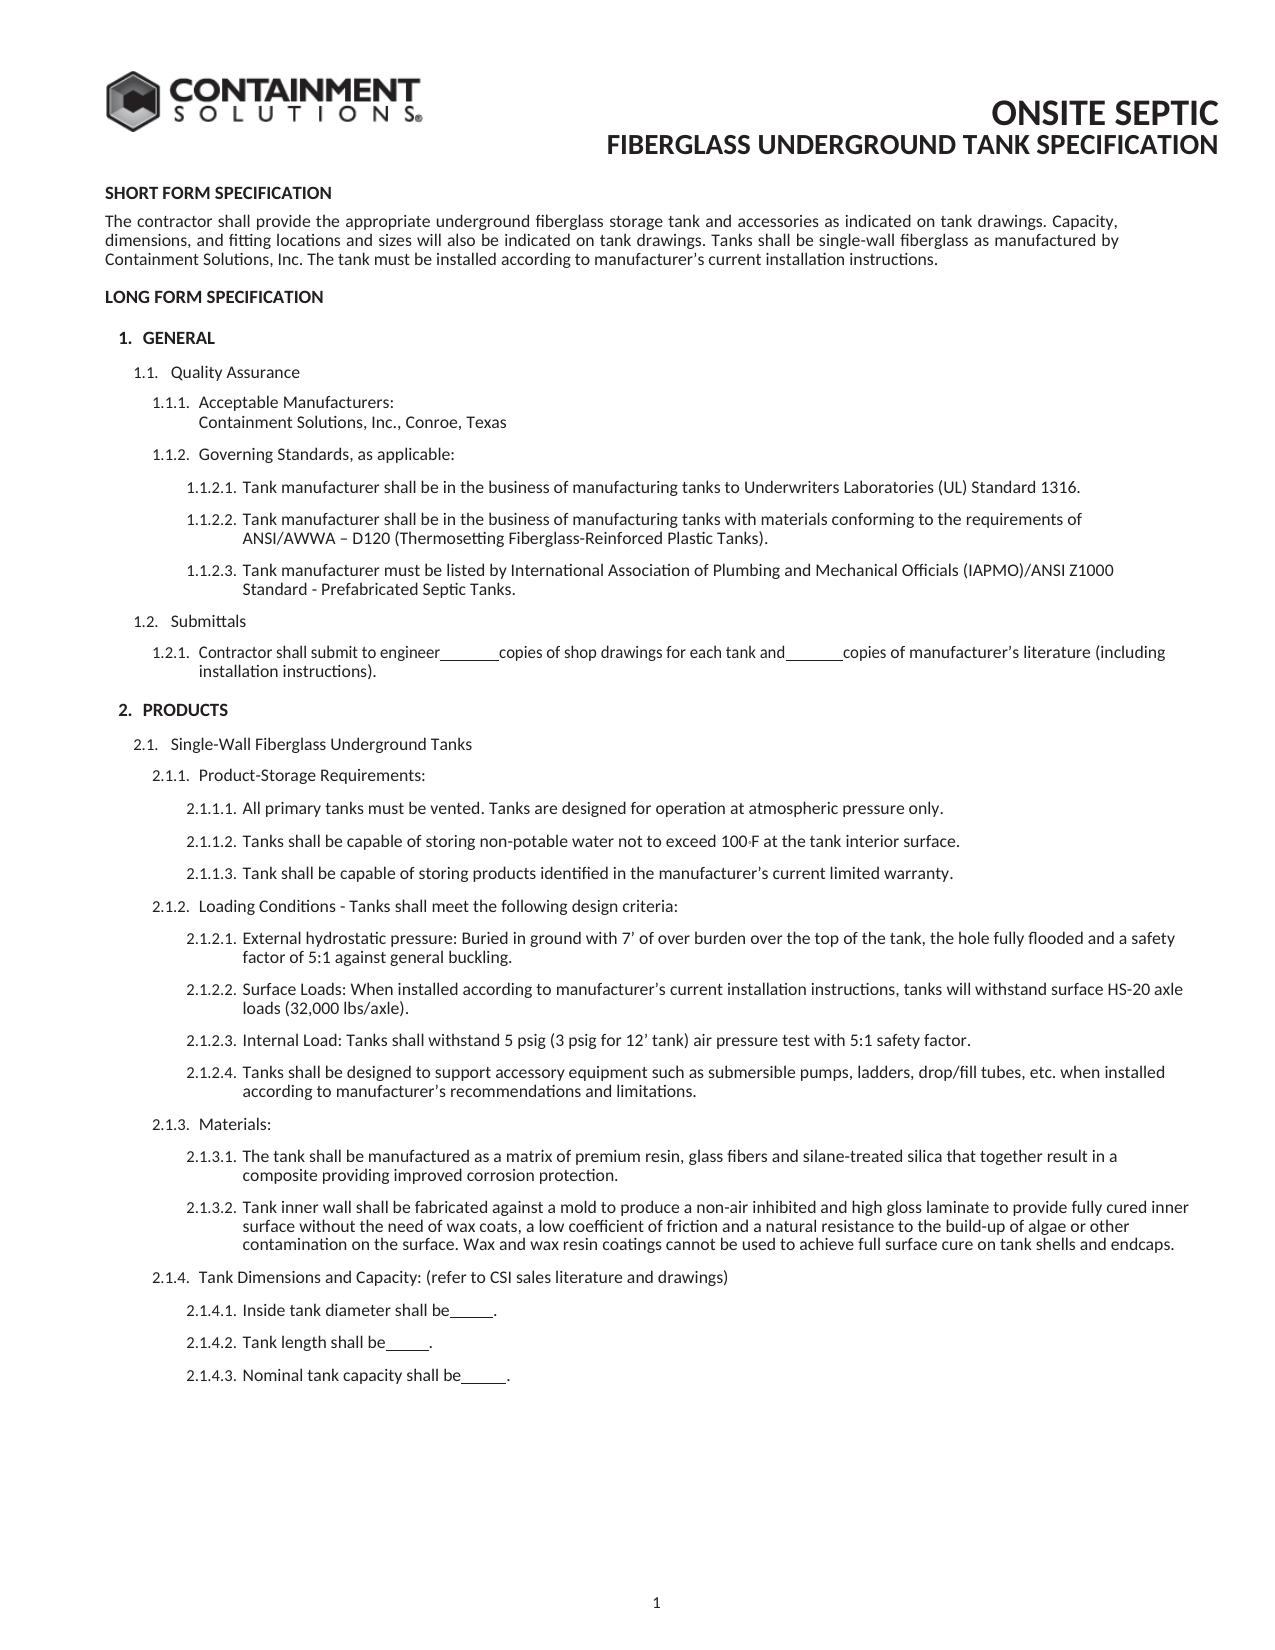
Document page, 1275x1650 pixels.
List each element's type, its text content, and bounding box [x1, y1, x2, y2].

subtitle LONG FORM SPECIFICATION [105, 285, 1219, 308]
list Single-Wall Fiberglass Underground Tanks [133, 733, 1219, 755]
text FIBERGLASS UNDERGROUND TANK SPECIFICATION [552, 136, 1219, 159]
list Tank inner wall shall be fabricated against a mold to produce a non-air inhibited and high gloss laminate to provide fully cured inner surface without the need of wax coats, a low coefficient of friction and a natural resistance to the build-up of algae or other contamination on the surface. Wax and wax resin coatings cannot be used to achieve full surface cure on tank shells and endcaps. [186, 1198, 1196, 1254]
list Loading Conditions - Tanks shall meet the following design criteria: [152, 895, 1219, 917]
text 1 [94, 1593, 1219, 1613]
list Tank shall be capable of storing products identified in the manufacturer’s current limited warranty. [186, 862, 1219, 884]
list Tank length shall be . [186, 1331, 1219, 1353]
text Containment Solutions, Inc., Conroe, Texas [199, 412, 1219, 432]
list Contractor shall submit to engineer copies of shop drawings for each tank and copies of manufacturer’s literature (including installation instructions). [152, 643, 1177, 681]
list Tank manufacturer must be listed by International Association of Plumbing and Mechanical Officials (IAPMO)/ANSI Z1000 Standard - Prefabricated Septic Tanks. [186, 561, 1131, 599]
list All primary tanks must be vented. Tanks are designed for operation at atmospheric pressure only. [186, 797, 1219, 819]
list Governing Standards, as applicable: [152, 443, 1219, 465]
list Tanks shall be capable of storing non-potable water not to exceed 100°F at the tank interior surface. [186, 830, 1219, 851]
list Surface Loads: When installed according to manufacturer’s current installation instructions, tanks will withstand surface HS-20 axle loads (32,000 lbs/axle). [186, 980, 1198, 1018]
list The tank shall be manufactured as a matrix of premium resin, glass fibers and silane-treated silica that together result in a composite providing improved corrosion protection. [186, 1147, 1131, 1185]
picture [106, 71, 423, 85]
subtitle PRODUCTS [118, 698, 1219, 721]
list Tank manufacturer shall be in the business of manufacturing tanks to Underwriters Laboratories (UL) Standard 1316. [186, 476, 1219, 498]
list Internal Load: Tanks shall withstand 5 psig (3 psig for 12’ tank) air pressure test with 5:1 safety factor. [186, 1029, 1219, 1051]
list Acceptable Manufacturers: [152, 392, 1219, 412]
list Inside tank diameter shall be . [186, 1299, 1219, 1320]
list External hydrostatic pressure: Buried in ground with 7’ of over burden over the top of the tank, the hole fully flooded and a safety factor of 5:1 against general buckling. [186, 929, 1186, 967]
text The contractor shall provide the appropriate underground fiberglass storage tank and accessories as indicated on tank drawings. Capacity, dimensions, and fitting locations and sizes will also be indicated on tank drawings. Tanks shall be single-wall fiberglass as manufactured by Containment Solutions, Inc. The tank must be installed according to manufacturer’s current installation instructions. [105, 212, 1121, 269]
list Submittals [133, 610, 1219, 632]
list Tanks shall be designed to support accessory equipment such as submersible pumps, ladders, drop/fill tubes, etc. when installed according to manufacturer’s recommendations and limitations. [186, 1064, 1185, 1101]
list Nominal tank capacity shall be . [186, 1364, 1219, 1386]
list Tank Dimensions and Capacity: (refer to CSI sales literature and drawings) [152, 1266, 1219, 1288]
text ONSITE SEPTIC [106, 85, 1219, 136]
list Tank manufacturer shall be in the business of manufacturing tanks with materials conforming to the requirements of ANSI/AWWA – D120 (Thermosetting Fiberglass-Reinforced Plastic Tanks). [186, 510, 1098, 548]
list GENERAL [118, 326, 1219, 349]
list Product-Storage Requirements: [152, 764, 1219, 786]
list Quality Assurance [133, 361, 1219, 383]
subtitle SHORT FORM SPECIFICATION [105, 181, 1219, 204]
list Materials: [152, 1113, 1219, 1134]
